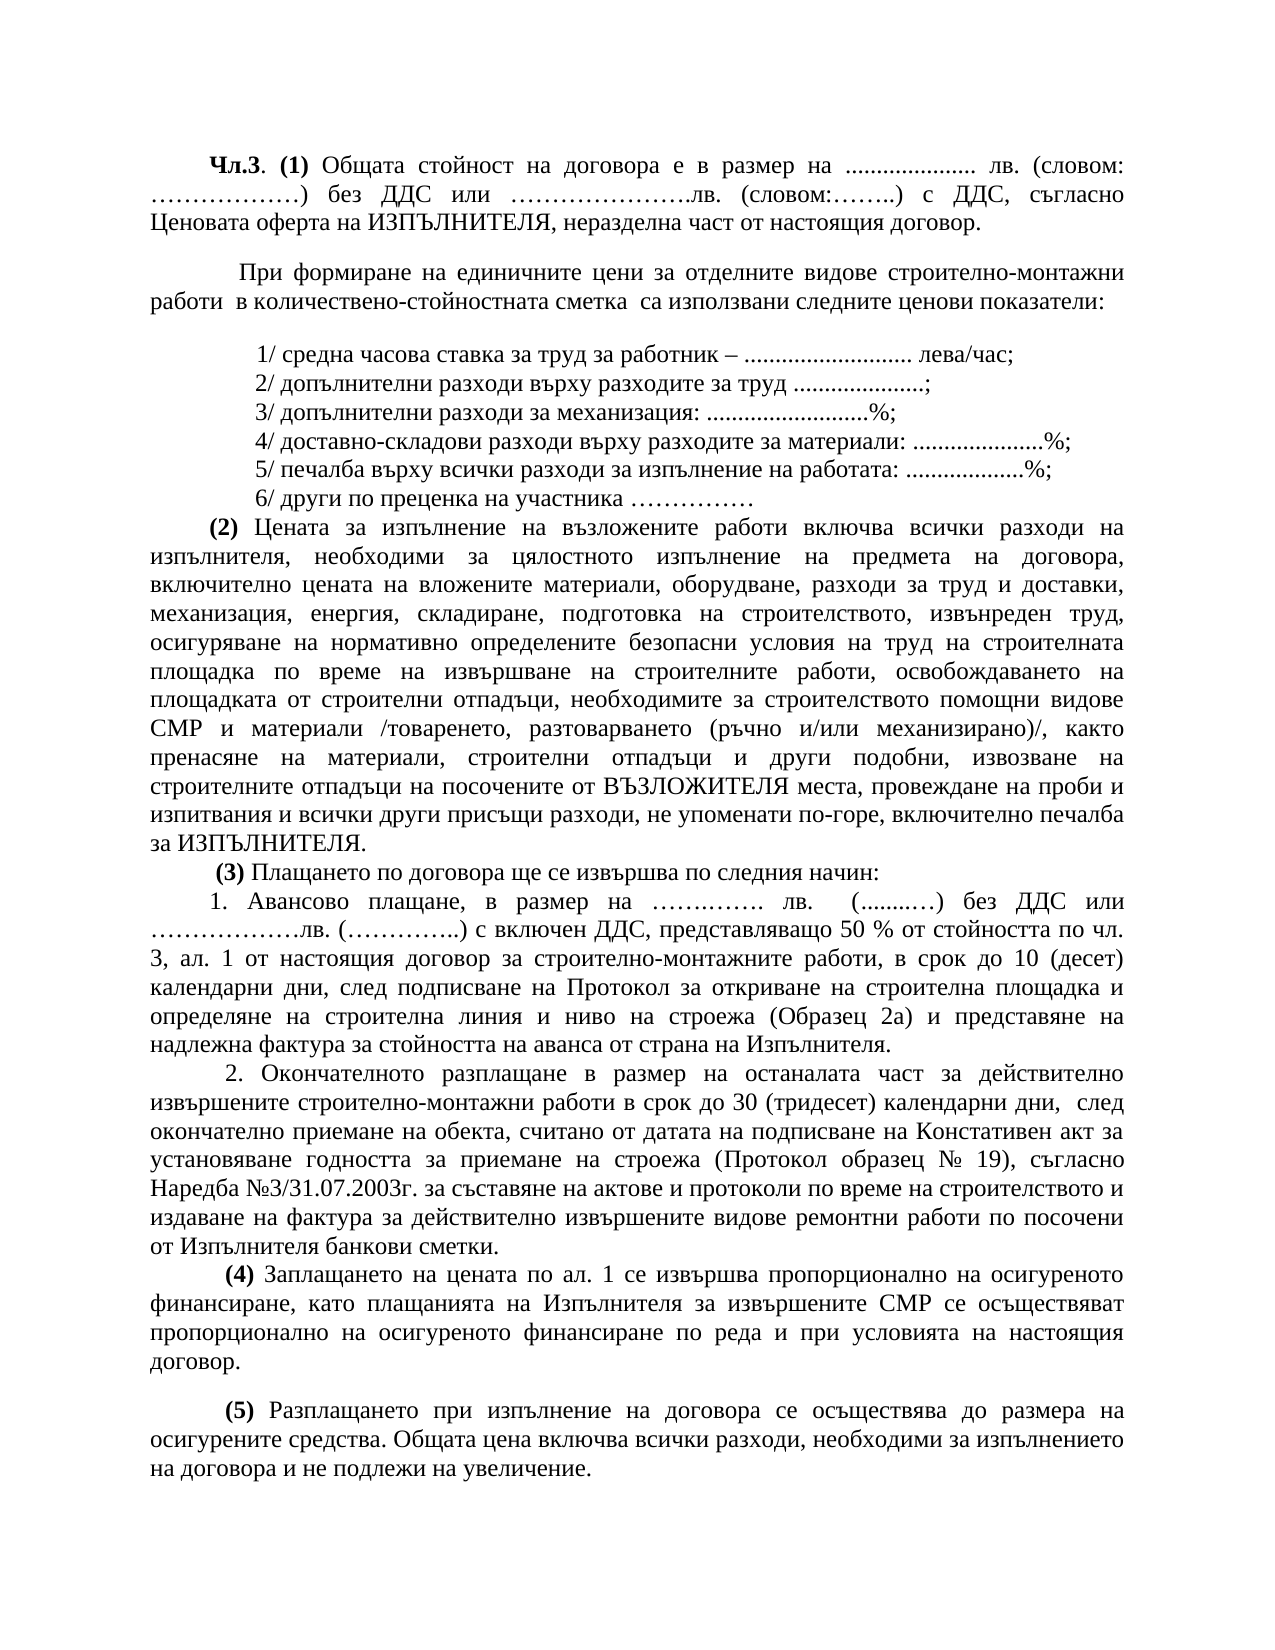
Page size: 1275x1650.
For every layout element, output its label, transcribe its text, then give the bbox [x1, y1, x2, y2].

text 4/ доставно-складови разходи върху разходите за материали: .....................%; [255, 426, 1125, 454]
text (3) Плащането по договора ще се извършва по следния начин: [150, 857, 1125, 886]
text 1/ средна часова ставка за труд за работник – ........................... лева/час; [187, 339, 1125, 368]
text (4) Заплащането на цената по ал. 1 се извършва пропорционално на осигуреното финансиране, като плащанията на Изпълнителя за извършените СМР се осъществяват пропорционално на осигуреното финансиране по реда и при условията на настоящия договор. [150, 1259, 1125, 1374]
text 6/ други по преценка на участника …………… [255, 483, 1125, 512]
text 3/ допълнителни разходи за механизация: ..........................%; [255, 397, 1125, 426]
text (5) Разплащането при изпълнение на договора се осъществява до размера на осигурените средства. Общата цена включва всички разходи, необходими за изпълнението на договора и не подлежи на увеличение. [150, 1395, 1125, 1482]
text 5/ печалба върху всички разходи за изпълнение на работата: ...................%; [255, 454, 1125, 483]
text (2) Цената за изпълнение на възложените работи включва всички разходи на изпълнителя, необходими за цялостното изпълнение на предмета на договора, включително цената на вложените материали, оборудване, разходи за труд и доставки, механизация, енергия, складиране, подготовка на строителството, извънреден труд, осигуряване на нормативно определените безопасни условия на труд на строителната площадка по време на извършване на строителните работи, освобождаването на площадката от строителни отпадъци, необходимите за строителството помощни видове СМР и материали /товаренето, разтоварването (ръчно и/или механизирано)/, както пренасяне на материали, строителни отпадъци и други подобни, извозване на строителните отпадъци на посочените от ВЪЗЛОЖИТЕЛЯ места, провеждане на проби и изпитвания и всички други присъщи разходи, не упоменати по-горе, включително печалба за ИЗПЪЛНИТЕЛЯ. [150, 512, 1125, 857]
text 2. Окончателното разплащане в размер на останалата част за действително извършените строително-монтажни работи в срок до 30 (тридесет) календарни дни, след окончателно приемане на обекта, считано от датата на подписване на Констативен акт за установяване годността за приемане на строежа (Протокол образец № 19), съгласно Наредба №3/31.07.2003г. за съставяне на актове и протоколи по време на строителството и издаване на фактура за действително извършените видове ремонтни работи по посочени от Изпълнителя банкови сметки. [150, 1058, 1125, 1259]
text 1. Авансово плащане, в размер на …….……. лв. (........…) без ДДС или ………………лв. (…………..) с включен ДДС, представляващо 50 % от стойността по чл. 3, ал. 1 от настоящия договор за строително-монтажните работи, в срок до 10 (десет) календарни дни, след подписване на Протокол за откриване на строителна площадка и определяне на строителна линия и ниво на строежа (Образец 2а) и представяне на надлежна фактура за стойността на аванса от страна на Изпълнителя. [150, 886, 1125, 1058]
text 2/ допълнителни разходи върху разходите за труд .....................; [255, 368, 1125, 397]
text При формиране на единичните цени за отделните видове строително-монтажни работи в количествено-стойностната сметка са използвани следните ценови показатели: [150, 257, 1125, 314]
text Чл.3. (1) Общата стойност на договора е в размер на ..................... лв. (словом:………………) без ДДС или ………………….лв. (словом:……..) с ДДС, съгласно Ценовата оферта на ИЗПЪЛНИТЕЛЯ, неразделна част от настоящия договор. [150, 150, 1125, 236]
